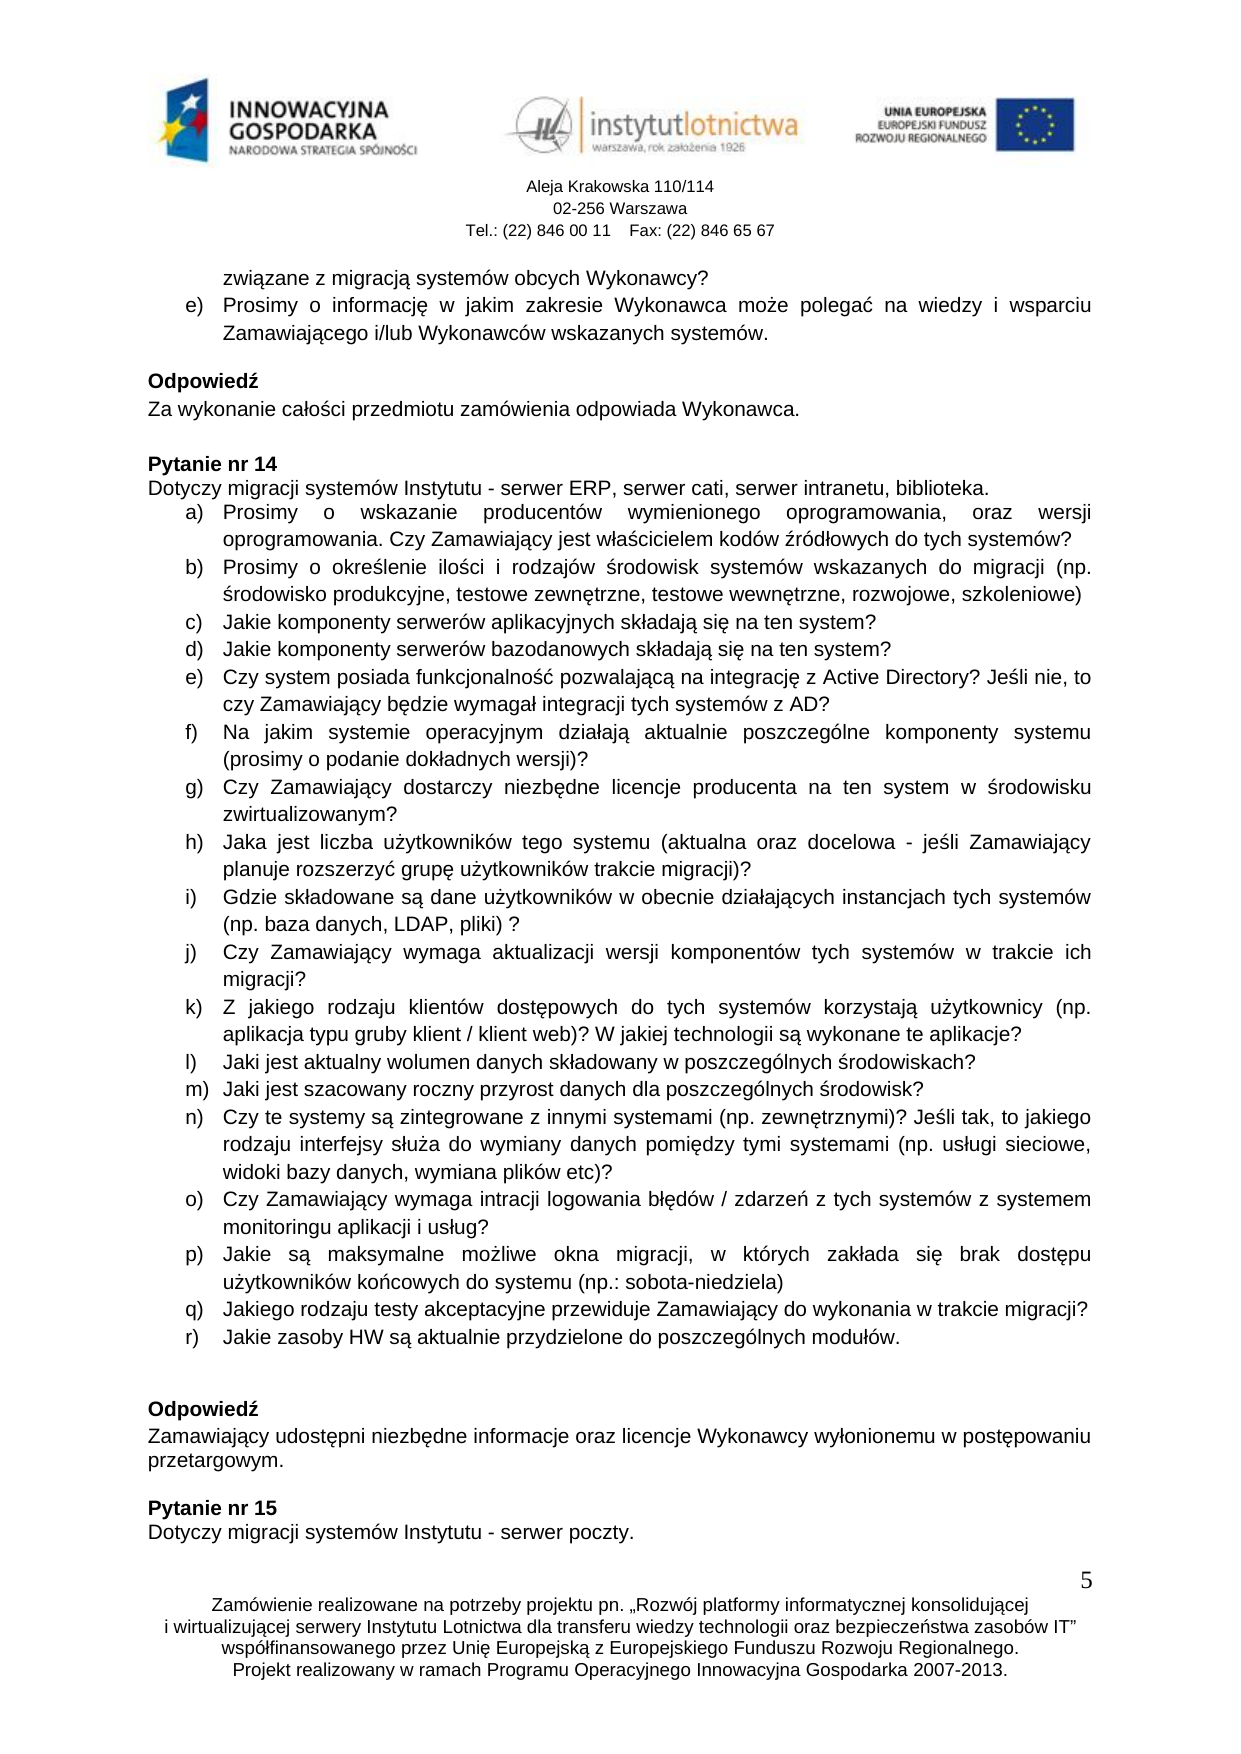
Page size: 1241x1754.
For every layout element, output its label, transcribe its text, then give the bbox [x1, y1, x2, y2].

list Czy system posiada funkcjonalność pozwalającą na integrację z Active Directory? Jeśli nie, to czy Zamawiający będzie wymagał integracji tych systemów z AD? [185, 664, 1092, 716]
list Czy Zamawiający wymaga intracji logowania błędów / zdarzeń z tych systemów z systemem monitoringu aplikacji i usług? [185, 1187, 1092, 1238]
list Czy Zamawiający dostarczy niezbędne licencje producenta na ten system w środowisku zwirtualizowanym? [185, 774, 1092, 826]
text Zamawiający udostępni niezbędne informacje oraz licencje Wykonawcy wyłonionemu w postępowaniu przetargowym. [148, 1424, 1092, 1472]
list Na jakim systemie operacyjnym działają aktualnie poszczególne komponenty systemu (prosimy o podanie dokładnych wersji)? [185, 719, 1092, 771]
picture [147, 73, 1093, 177]
text Dotyczy migracji systemów Instytutu - serwer poczty. [148, 1520, 1092, 1544]
list Prosimy o informację w jakim zakresie Wykonawca może polegać na wiedzy i wsparciu Zamawiającego i/lub Wykonawców wskazanych systemów. [185, 293, 1092, 345]
text Odpowiedź [148, 1397, 1092, 1421]
list Jakiego rodzaju testy akceptacyjne przewiduje Zamawiający do wykonania w trakcie migracji? [185, 1297, 1092, 1321]
list Jaki jest szacowany roczny przyrost danych dla poszczególnych środowisk? [185, 1077, 1092, 1101]
list Jaki jest aktualny wolumen danych składowany w poszczególnych środowiskach? [185, 1049, 1092, 1073]
list Jaka jest liczba użytkowników tego systemu (aktualna oraz docelowa - jeśli Zamawiający planuje rozszerzyć grupę użytkowników trakcie migracji)? [185, 829, 1092, 881]
text Odpowiedź [148, 369, 1092, 393]
text Pytanie nr 15 [148, 1496, 1092, 1520]
list Gdzie składowane są dane użytkowników w obecnie działających instancjach tych systemów (np. baza danych, LDAP, pliki) ? [185, 884, 1092, 936]
text Dotyczy migracji systemów Instytutu - serwer ERP, serwer cati, serwer intranetu, biblioteka. [148, 476, 1092, 499]
list Prosimy o określenie ilości i rodzajów środowisk systemów wskazanych do migracji (np. środowisko produkcyjne, testowe zewnętrzne, testowe wewnętrzne, rozwojowe, szkoleniowe) [185, 554, 1092, 606]
list Jakie komponenty serwerów bazodanowych składają się na ten system? [185, 637, 1092, 661]
list Jakie są maksymalne możliwe okna migracji, w których zakłada się brak dostępu użytkowników końcowych do systemu (np.: sobota-niedziela) [185, 1242, 1092, 1293]
list Czy Zamawiający wymaga aktualizacji wersji komponentów tych systemów w trakcie ich migracji? [185, 939, 1092, 991]
list Jakie komponenty serwerów aplikacyjnych składają się na ten system? [185, 609, 1092, 633]
list Jakie zasoby HW są aktualnie przydzielone do poszczególnych modułów. [185, 1324, 1092, 1348]
list Czy te systemy są zintegrowane z innymi systemami (np. zewnętrznymi)? Jeśli tak, to jakiego rodzaju interfejsy służa do wymiany danych pomiędzy tymi systemami (np. usługi sieciowe, widoki bazy danych, wymiana plików etc)? [185, 1104, 1092, 1183]
text Pytanie nr 14 [148, 452, 1092, 476]
list Z jakiego rodzaju klientów dostępowych do tych systemów korzystają użytkownicy (np. aplikacja typu gruby klient / klient web)? W jakiej technologii są wykonane te aplikacje? [185, 994, 1092, 1046]
text Za wykonanie całości przedmiotu zamówienia odpowiada Wykonawca. [148, 397, 1092, 421]
list Prosimy o wskazanie producentów wymienionego oprogramowania, oraz wersji oprogramowania. Czy Zamawiający jest właścicielem kodów źródłowych do tych systemów? [185, 499, 1092, 551]
list Prosimy o informację, kto będzie odpowiedzialny za ewentualne problemy i niezgodności związane z migracją systemów obcych Wykonawcy? [185, 266, 1092, 290]
